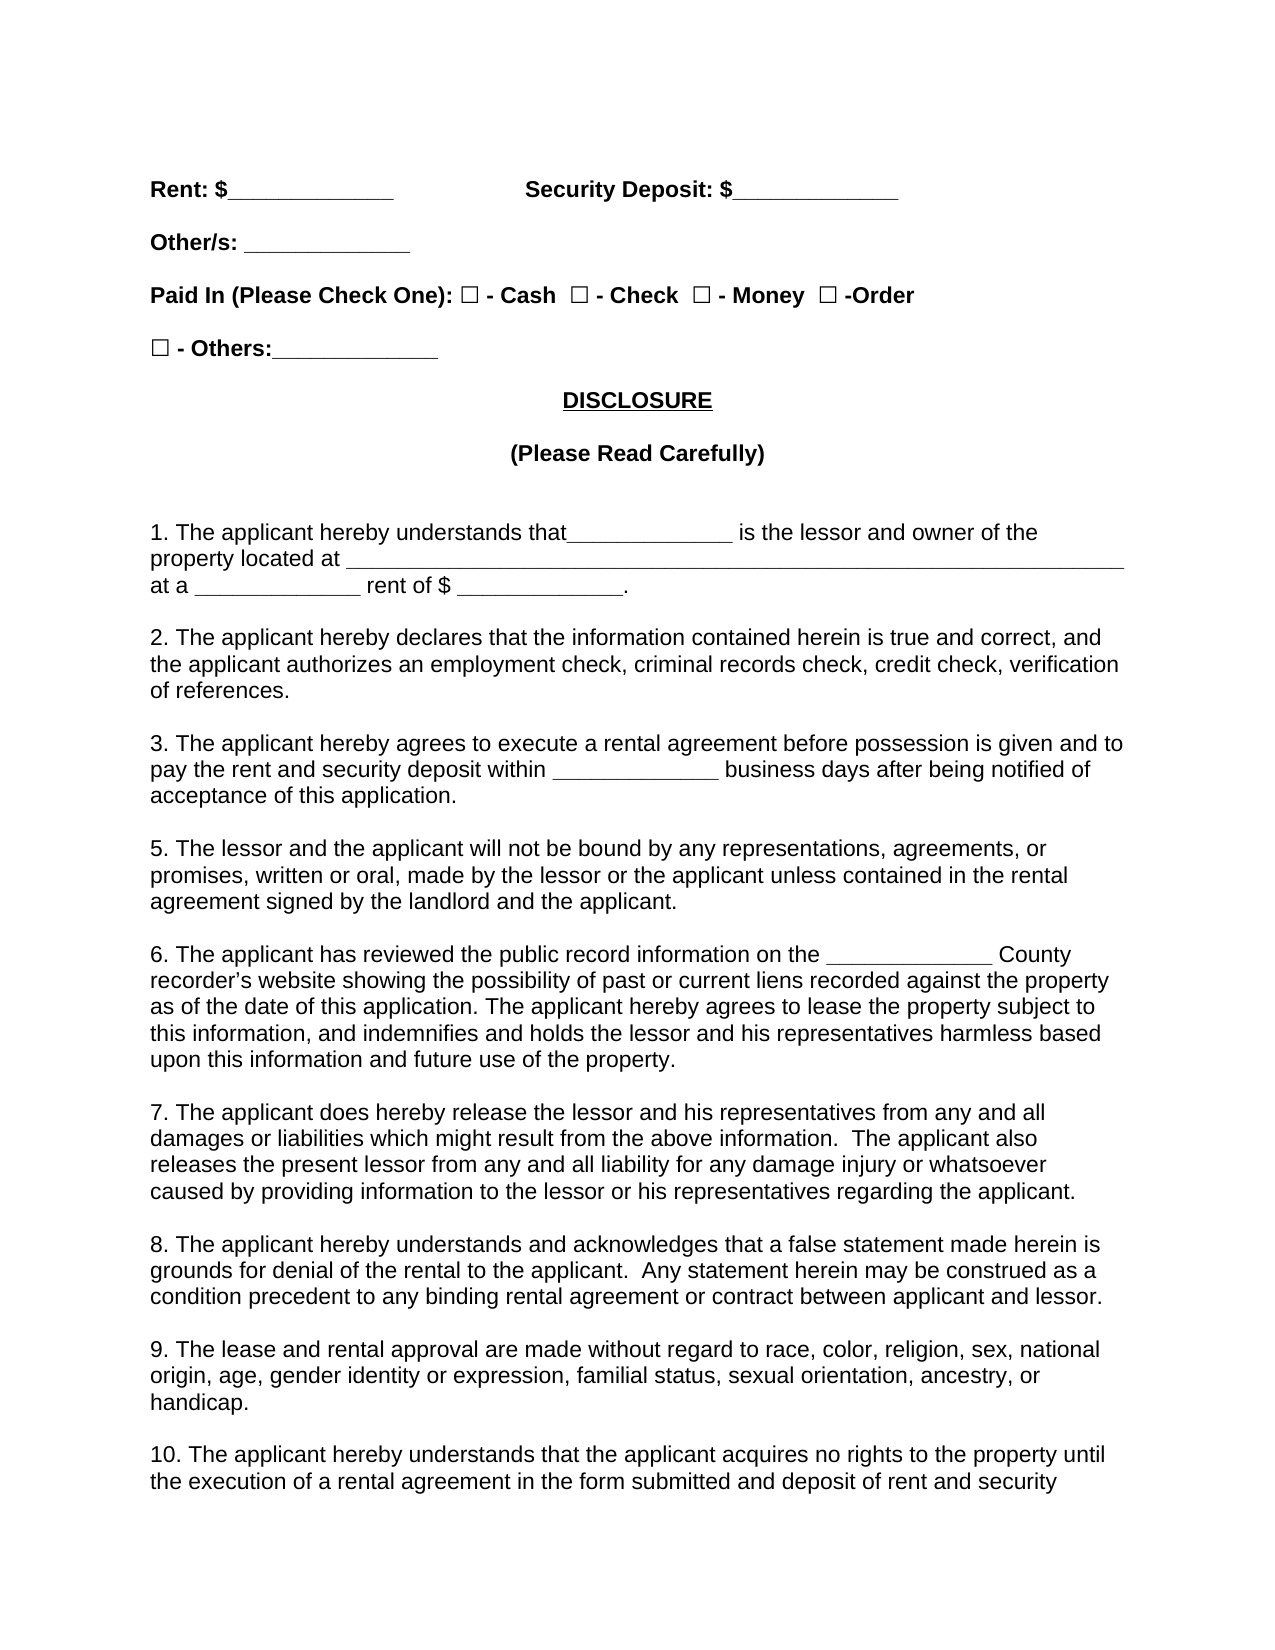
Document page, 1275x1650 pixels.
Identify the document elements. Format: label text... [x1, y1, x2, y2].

text 9. The lease and rental approval are made without regard to race, color, religion, sex, national origin, age, gender identity or expression, familial status, sexual orientation, ancestry, or handicap. [150, 1336, 1125, 1415]
text 3. The applicant hereby agrees to execute a rental agreement before possession is given and to pay the rent and security deposit within _____________ business days after being notified of acceptance of this application. [150, 730, 1125, 809]
text 2. The applicant hereby declares that the information contained herein is true and correct, and the applicant authorizes an employment check, criminal records check, credit check, verification of references. [150, 624, 1125, 703]
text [150, 1441, 1125, 1494]
text ☐ - Others:_____________ [150, 334, 1125, 361]
text 1. The applicant hereby understands that_____________ is the lessor and owner of the property located at _____________________________________________________________ at a _____________ rent of $ _____________. [150, 519, 1125, 598]
text 5. The lessor and the applicant will not be bound by any representations, agreements, or promises, written or oral, made by the lessor or the applicant unless contained in the rental agreement signed by the landlord and the applicant. [150, 835, 1125, 914]
text Other/s: _____________ [150, 229, 1125, 255]
text DISCLOSURE [150, 387, 1125, 413]
text Paid In (Please Check One): ☐ - Cash ☐ - Check ☐ - Money ☐ -Order [150, 282, 1125, 308]
text (Please Read Carefully) [150, 440, 1125, 466]
text 6. The applicant has reviewed the public record information on the _____________ County recorder’s website showing the possibility of past or current liens recorded against the property as of the date of this application. The applicant hereby agrees to lease the property subject to this information, and indemnifies and holds the lessor and his representatives harmless based upon this information and future use of the property. [150, 941, 1125, 1072]
text 8. The applicant hereby understands and acknowledges that a false statement made herein is grounds for denial of the rental to the applicant. Any statement herein may be construed as a condition precedent to any binding rental agreement or contract between applicant and lessor. [150, 1231, 1125, 1309]
text Rent: $_____________ Security Deposit: $_____________ [150, 176, 1125, 203]
text 7. The applicant does hereby release the lessor and his representatives from any and all damages or liabilities which might result from the above information. The applicant also releases the present lessor from any and all liability for any damage injury or whatsoever caused by providing information to the lessor or his representatives regarding the applicant. [150, 1099, 1125, 1204]
